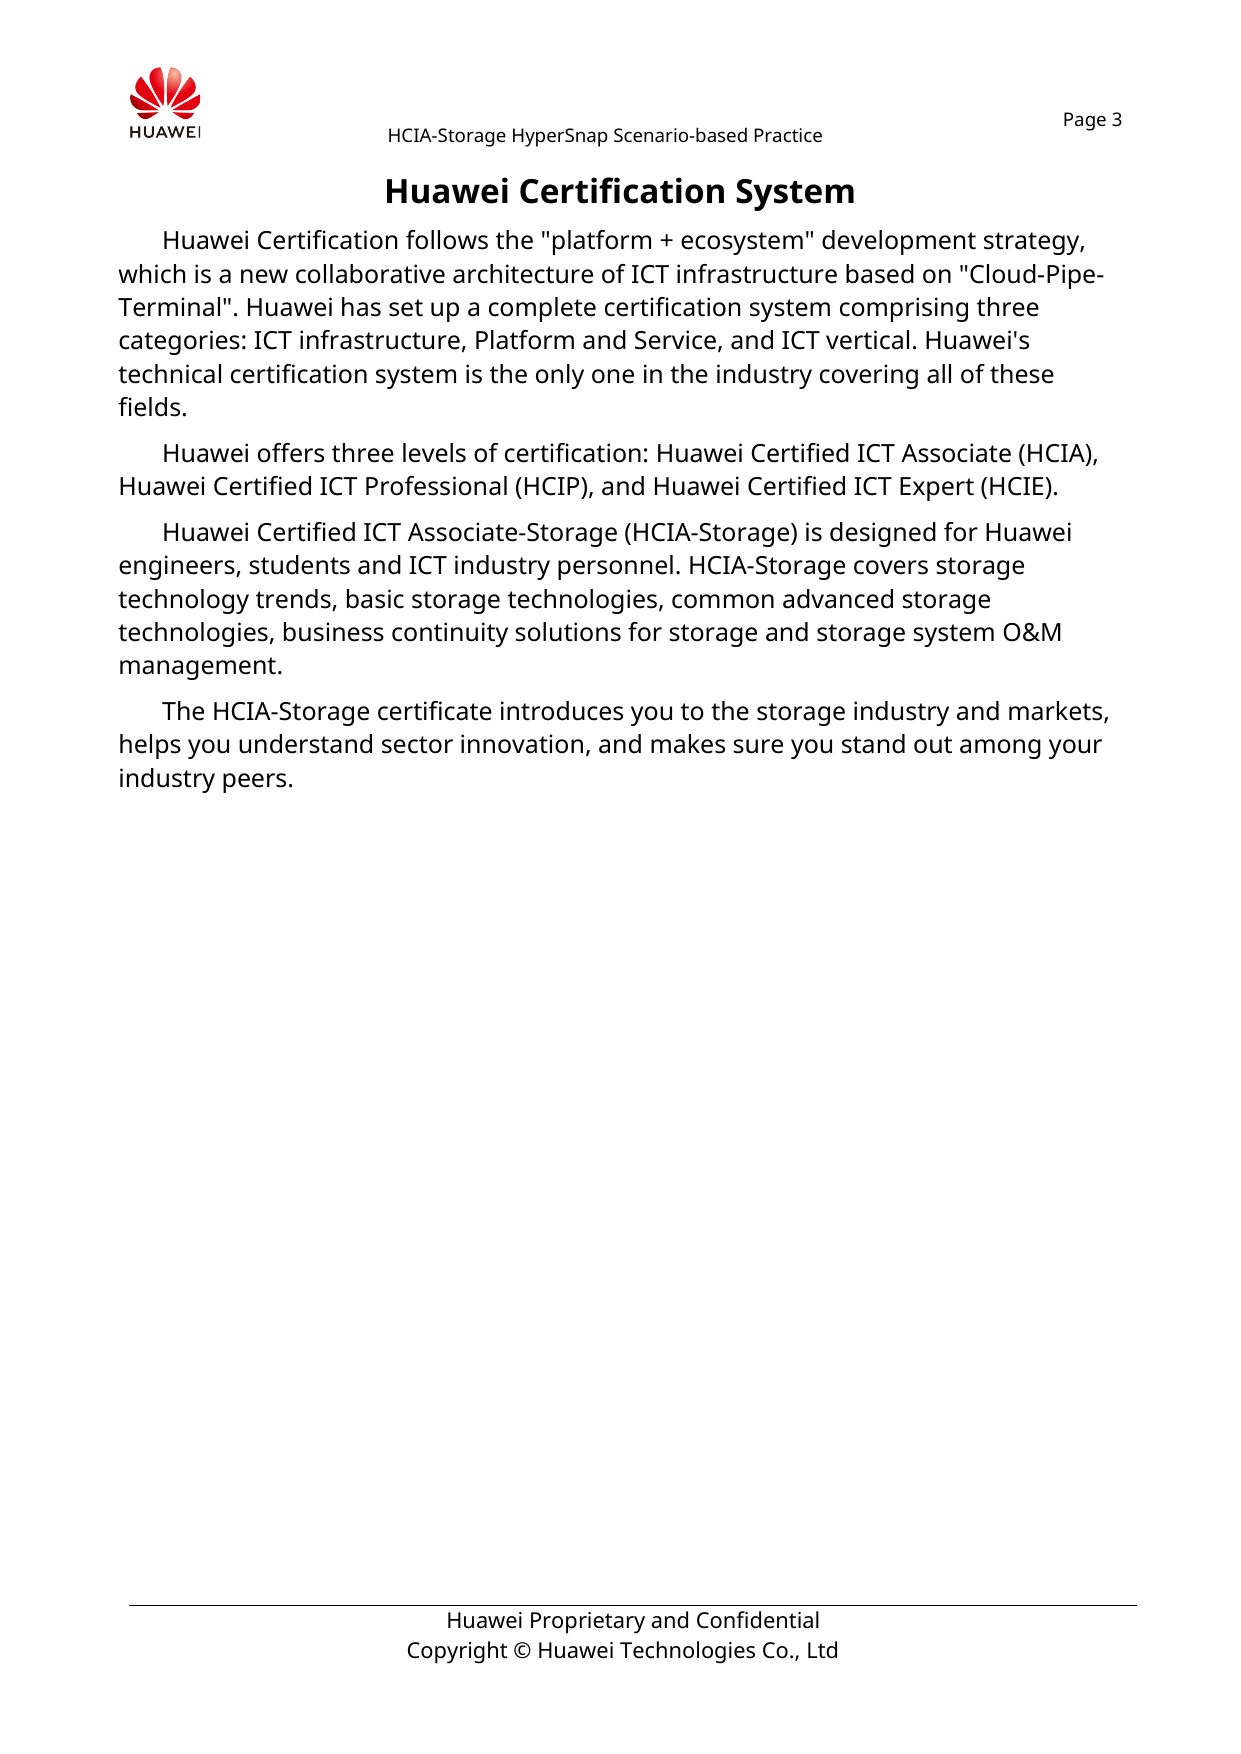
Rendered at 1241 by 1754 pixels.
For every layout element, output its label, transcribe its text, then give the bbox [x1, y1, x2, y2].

picture [130, 67, 201, 138]
text Huawei Certification System [118, 177, 1122, 211]
text Huawei offers three levels of certification: Huawei Certified ICT Associate (HCIA), Huawei Certified ICT Professional (HCIP), and Huawei Certified ICT Expert (HCIE). [118, 436, 1122, 502]
text Huawei Certification follows the "platform + ecosystem" development strategy, which is a new collaborative architecture of ICT infrastructure based on "Cloud-Pipe-Terminal". Huawei has set up a complete certification system comprising three categories: ICT infrastructure, Platform and Service, and ICT vertical. Huawei's technical certification system is the only one in the industry covering all of these fields. [118, 223, 1122, 423]
text The HCIA-Storage certificate introduces you to the storage industry and markets, helps you understand sector innovation, and makes sure you stand out among your industry peers. [118, 694, 1122, 794]
text Huawei Certified ICT Associate-Storage (HCIA-Storage) is designed for Huawei engineers, students and ICT industry personnel. HCIA-Storage covers storage technology trends, basic storage technologies, common advanced storage technologies, business continuity solutions for storage and storage system O&M management. [118, 515, 1122, 681]
